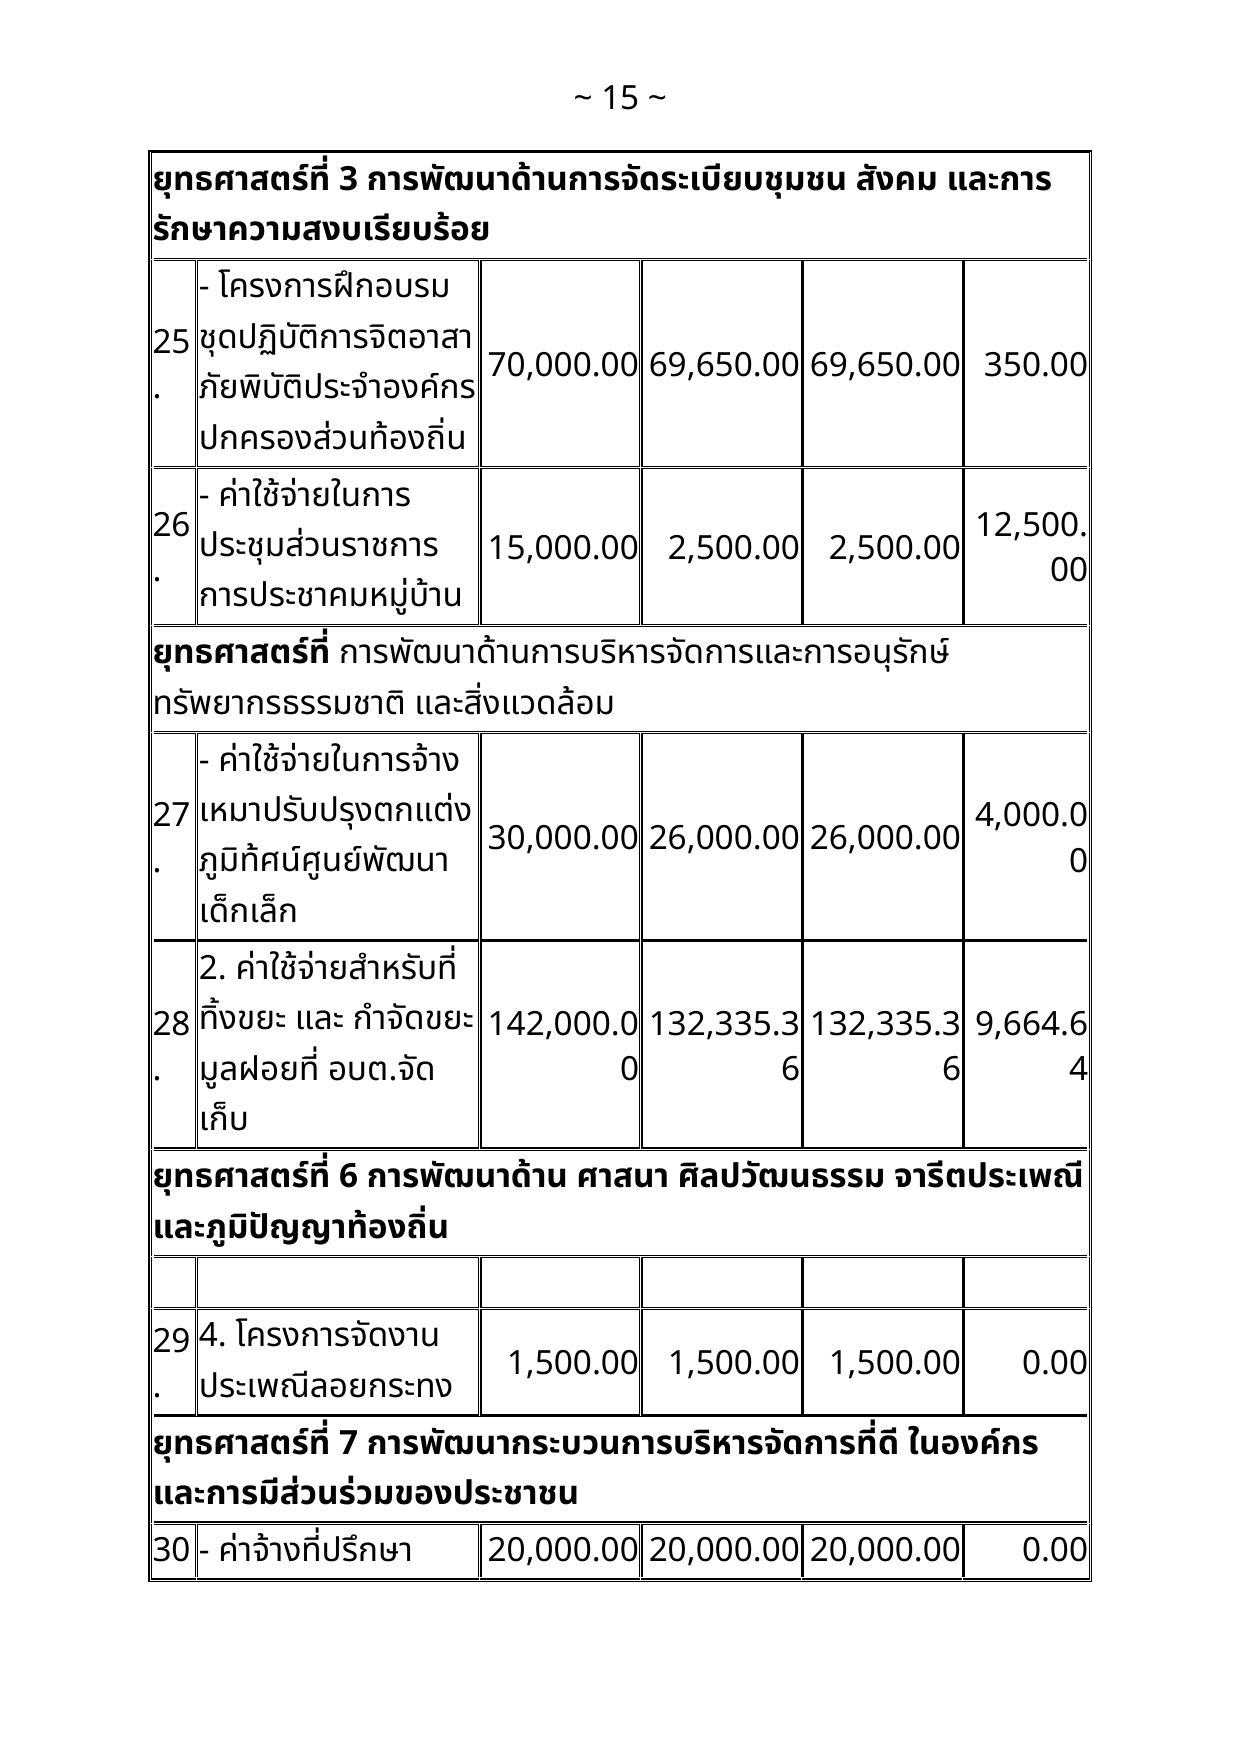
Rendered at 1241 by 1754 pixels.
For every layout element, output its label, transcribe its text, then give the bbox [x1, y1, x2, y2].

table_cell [196, 1523, 480, 1578]
table_cell - ค่าใช้จ่ายในการประชุมส่วนราชการ การประชาคมหมู่บ้าน [198, 469, 478, 623]
table_cell 28. [152, 939, 195, 1147]
table_cell 4,000.00 [963, 731, 1090, 939]
table_cell 69,650.00 [804, 261, 962, 466]
table_cell [963, 1255, 1090, 1306]
table_cell 1,500.00 [804, 1310, 962, 1414]
table_cell 30,000.00 [482, 734, 639, 939]
table_cell 26,000.00 [804, 734, 962, 939]
table_cell 1,500.00 [482, 1310, 639, 1414]
table_cell [643, 1258, 801, 1306]
table_cell 12,500.00 [963, 466, 1090, 623]
table_cell 15,000.00 [482, 469, 639, 623]
table_cell 142,000.00 [482, 942, 639, 1147]
table_cell 0.00 [965, 1306, 1089, 1414]
table_cell - โครงการฝึกอบรมชุดปฏิบัติการจิตอาสาภัยพิบัติประจำองค์กรปกครองส่วนท้องถิ่น [198, 261, 478, 466]
table_cell ยุทธศาสตร์ที่ 6 การพัฒนาด้าน ศาสนา ศิลปวัฒนธรรม จารีตประเพณี และภูมิปัญญาท้องถิ่น [152, 1147, 1089, 1255]
table_cell ยุทธศาสตร์ที่ 3 การพัฒนาด้านการจัดระเบียบชุมชน สังคม และการรักษาความสงบเรียบร้อย [152, 153, 1089, 257]
table_cell 2,500.00 [804, 469, 962, 623]
table_cell ยุทธศาสตร์ที่ 7 การพัฒนากระบวนการบริหารจัดการที่ดี ในองค์กรและการมีส่วนร่วมของประชาชน [152, 1414, 1089, 1521]
table_cell 9,664.64 [965, 939, 1089, 1147]
table_cell 30. [152, 1521, 196, 1578]
table_cell 1,500.00 [643, 1310, 801, 1414]
table_cell [150, 1255, 196, 1306]
table_cell 4. โครงการจัดงานประเพณีลอยกระทง [198, 1310, 478, 1414]
table_cell ยุทธศาสตร์ที่ การพัฒนาด้านการบริหารจัดการและการอนุรักษ์ทรัพยากรธรรมชาติ และสิ่งแวดล้อม [152, 624, 1089, 731]
table_cell 27. [150, 731, 196, 939]
table_cell 26. [150, 466, 196, 623]
table_cell 20,000.00 [802, 1525, 963, 1578]
table_cell [198, 1258, 478, 1306]
table_cell 20,000.00 [641, 1525, 802, 1578]
table_cell 0.00 [963, 1521, 1089, 1578]
table_cell 20,000.00 [480, 1523, 641, 1578]
table_cell 26,000.00 [643, 734, 801, 939]
table_cell 2. ค่าใช้จ่ายสำหรับที่ทิ้งขยะ และ กำจัดขยะมูลฝอยที่ อบต.จัดเก็บ [198, 942, 478, 1147]
table_cell [804, 1258, 962, 1306]
table_cell 350.00 [965, 258, 1089, 466]
table_cell 69,650.00 [643, 261, 801, 466]
table_cell - ค่าใช้จ่ายในการจ้างเหมาปรับปรุงตกแต่งภูมิท้ศน์ศูนย์พัฒนาเด็กเล็ก [198, 734, 478, 939]
table_cell [482, 1258, 639, 1306]
table_cell 132,335.36 [804, 942, 962, 1147]
table_cell 132,335.36 [643, 942, 801, 1147]
table_cell 2,500.00 [643, 469, 801, 623]
table_cell 70,000.00 [482, 261, 639, 466]
table_cell 25. [152, 258, 195, 466]
table_cell 29. [152, 1306, 195, 1414]
